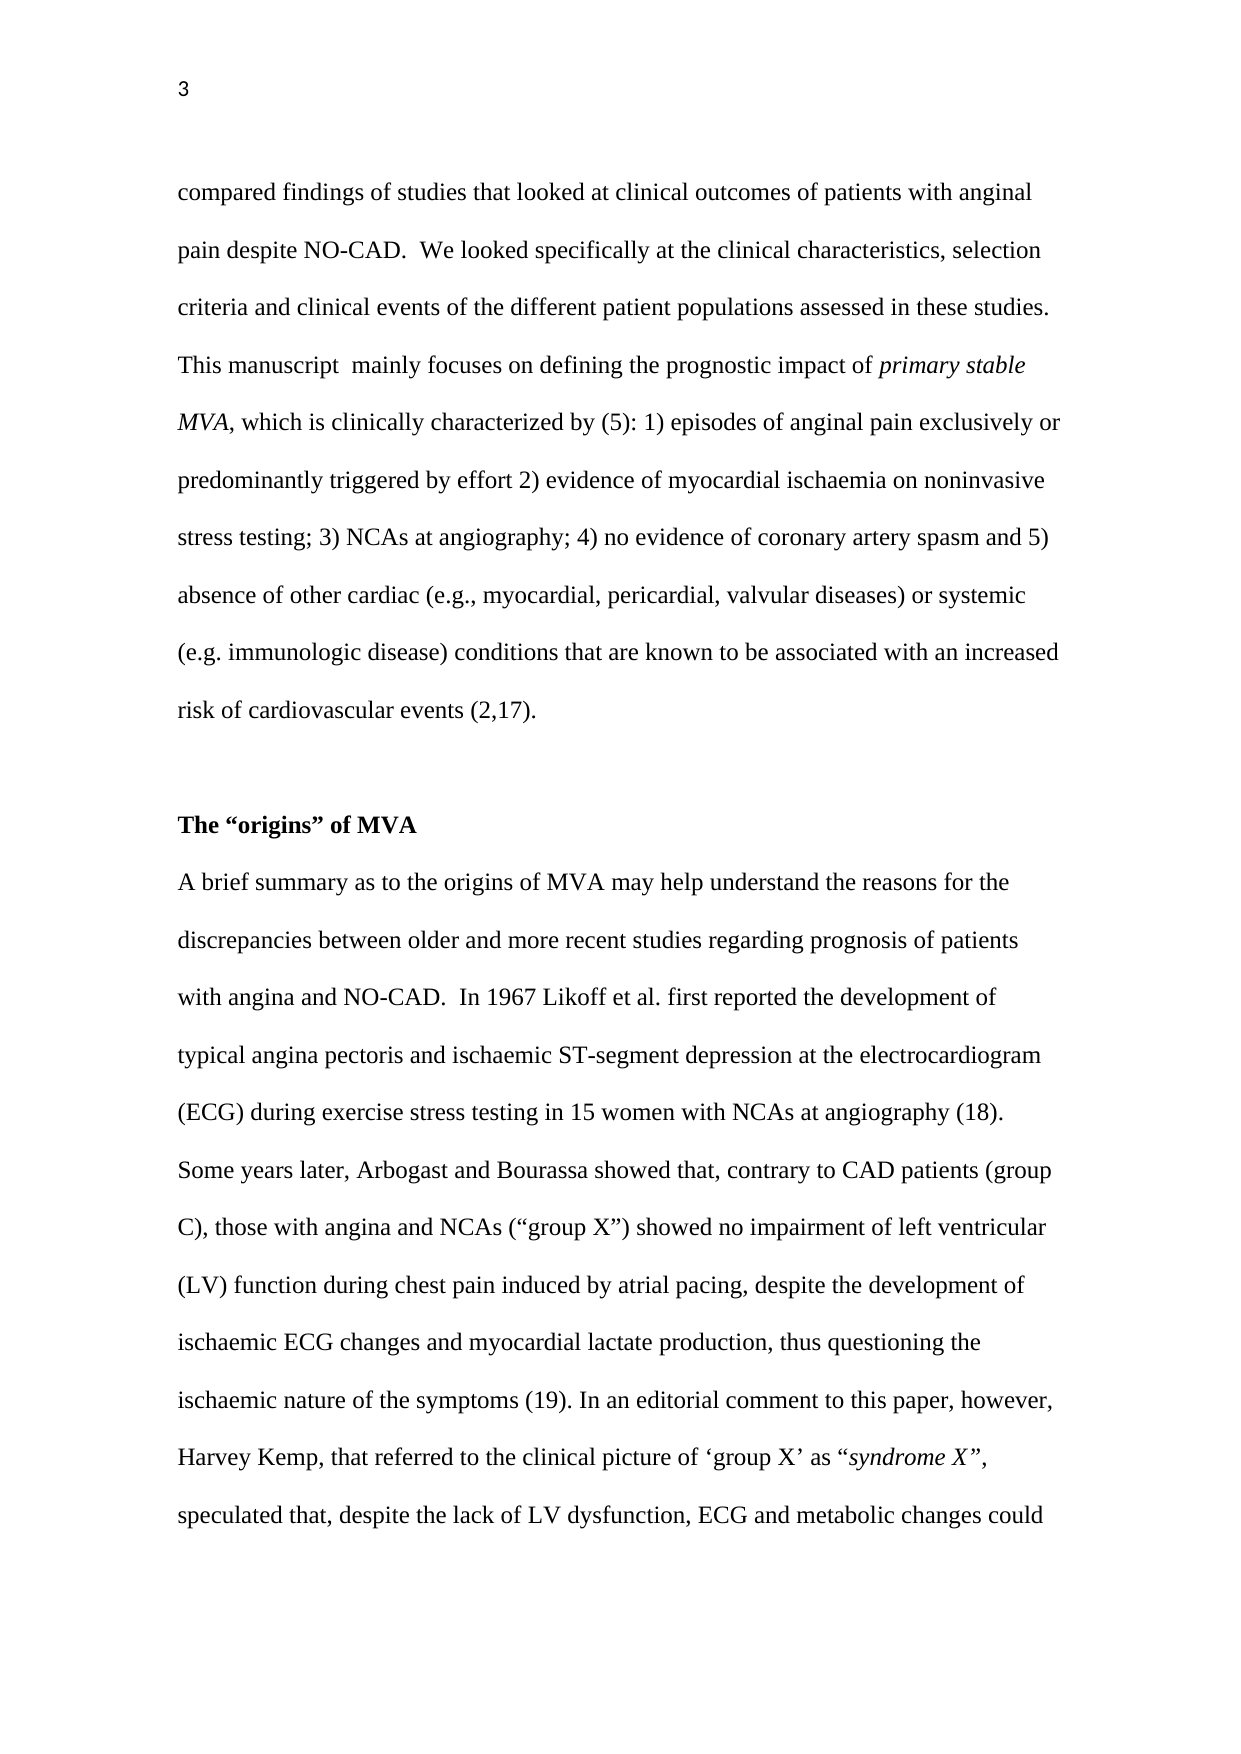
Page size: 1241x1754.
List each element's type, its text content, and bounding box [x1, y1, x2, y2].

text The “origins” of MVA [177, 810, 1063, 838]
text This manuscript mainly focuses on defining the prognostic impact of primary stable MVA, which is clinically characterized by (5): 1) episodes of anginal pain exclusively or predominantly triggered by effort 2) evidence of myocardial ischaemia on noninvasive stress testing; 3) NCAs at angiography; 4) no evidence of coronary artery spasm and 5) absence of other cardiac (e.g., myocardial, pericardial, valvular diseases) or systemic (e.g. immunologic disease) conditions that are known to be associated with an increased risk of cardiovascular events (2,17). [177, 350, 1063, 723]
text A brief summary as to the origins of MVA may help understand the reasons for the discrepancies between older and more recent studies regarding prognosis of patients with angina and NO-CAD. In 1967 Likoff et al. first reported the development of typical angina pectoris and ischaemic ST-segment depression at the electrocardiogram (ECG) during exercise stress testing in 15 women with NCAs at angiography (18). [177, 867, 1063, 1126]
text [177, 177, 1063, 321]
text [177, 1155, 1063, 1528]
